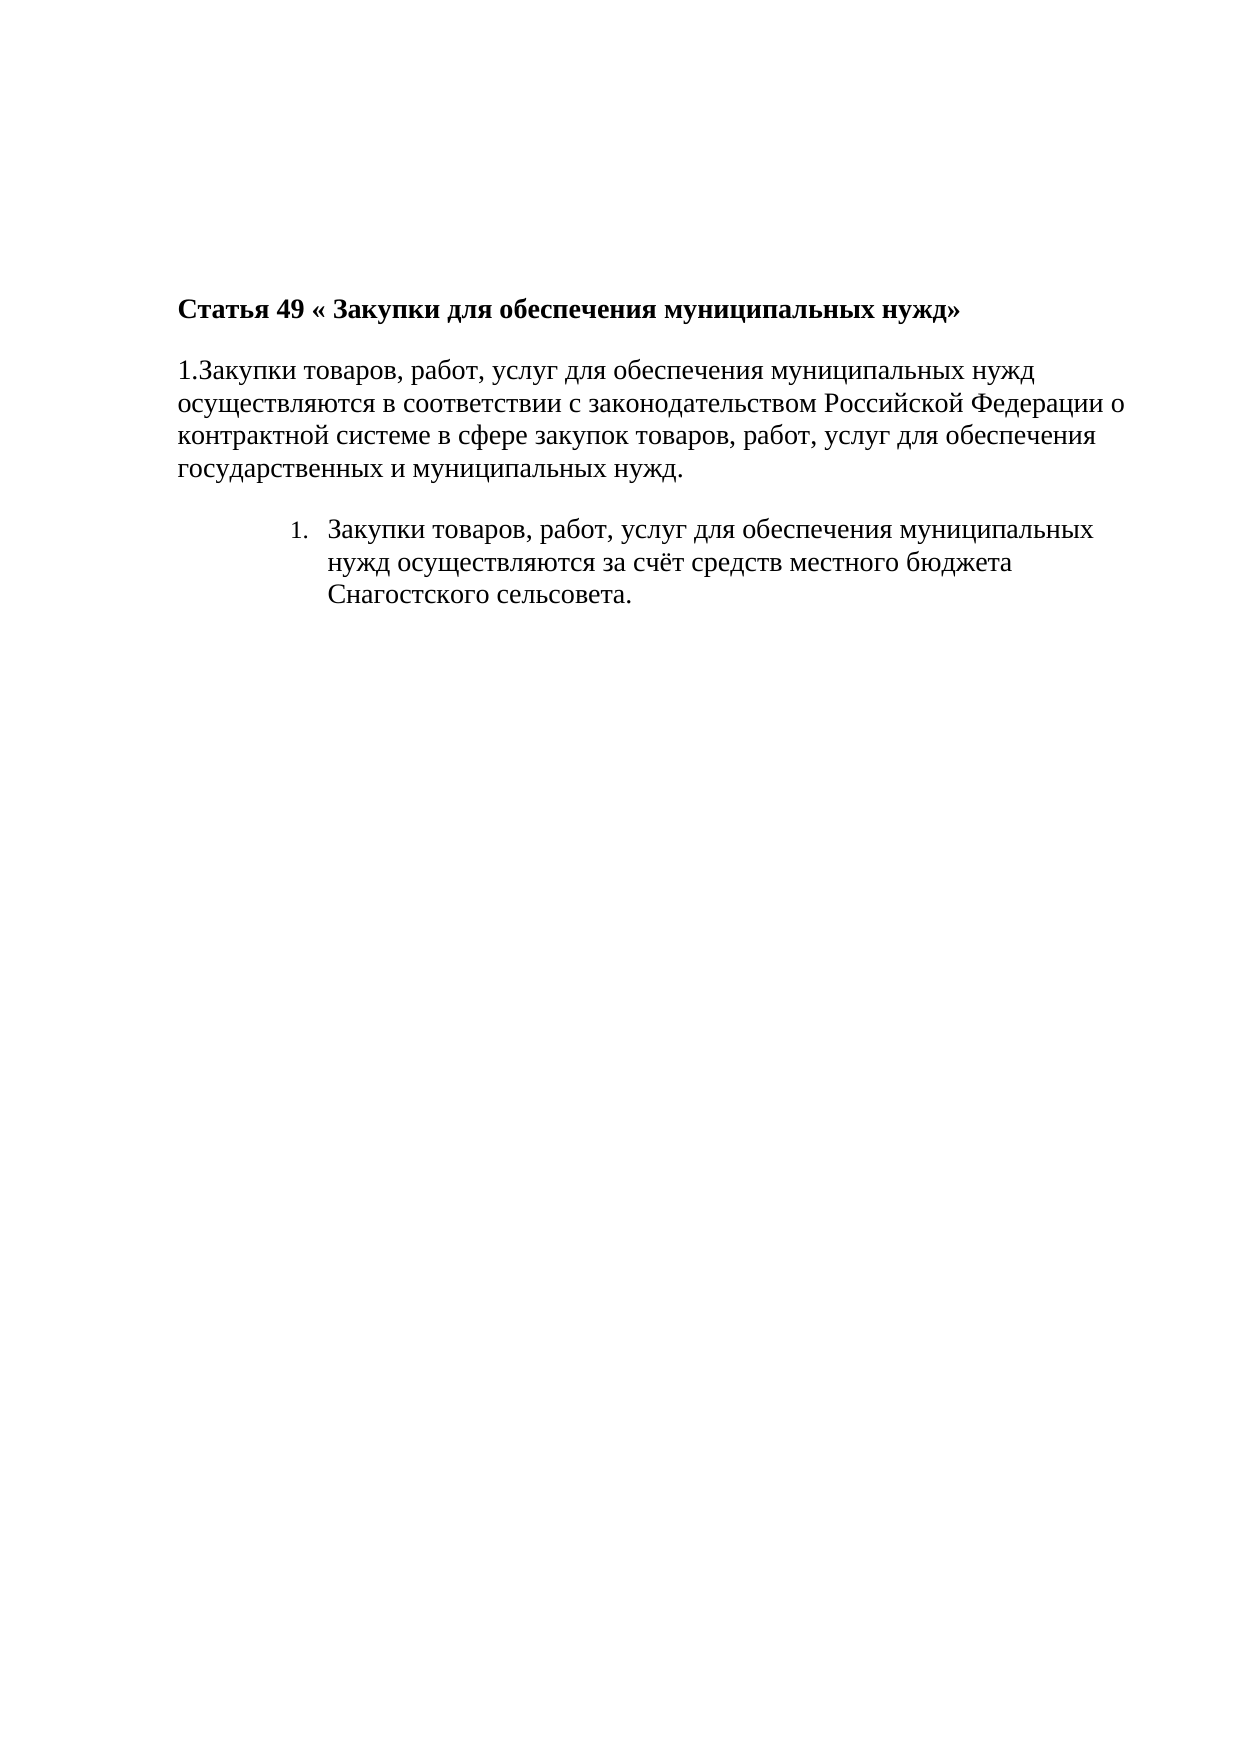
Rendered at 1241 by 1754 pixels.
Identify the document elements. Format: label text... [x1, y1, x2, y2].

text Статья 49 « Закупки для обеспечения муниципальных нужд» [177, 292, 1152, 324]
text 1.Закупки товаров, работ, услуг для обеспечения муниципальных нужд осуществляются в соответствии с законодательством Российской Федерации о контрактной системе в сфере закупок товаров, работ, услуг для обеспечения государственных и муниципальных нужд. [177, 353, 1152, 483]
list Закупки товаров, работ, услуг для обеспечения муниципальных нужд осуществляются за счёт средств местного бюджета Снагостского сельсовета. [290, 512, 1152, 609]
